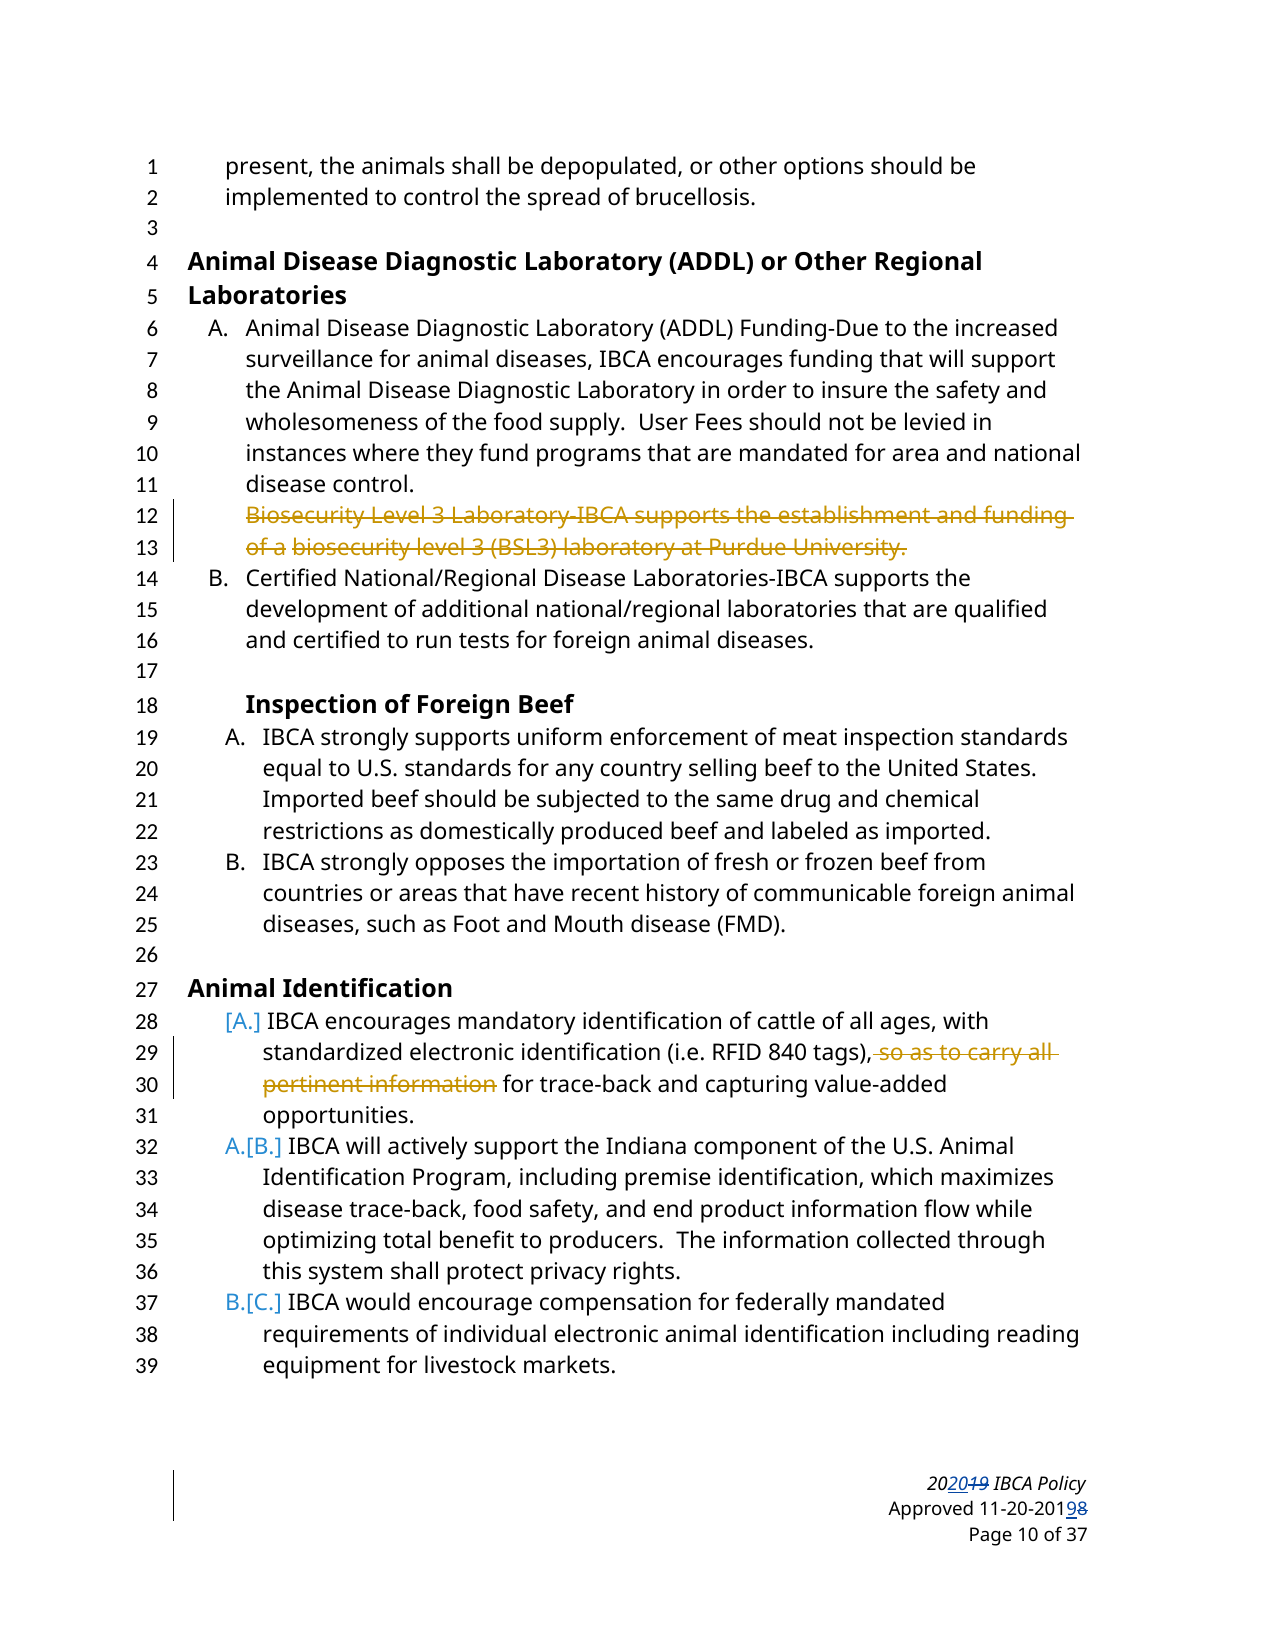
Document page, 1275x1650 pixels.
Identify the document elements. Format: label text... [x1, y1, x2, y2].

subtitle Animal Disease Diagnostic Laboratory (ADDL) or Other Regional Laboratories [187, 244, 1087, 312]
list Animal Disease Diagnostic Laboratory (ADDL) Funding-Due to the increased surveillance for animal diseases, IBCA encourages funding that will support the Animal Disease Diagnostic Laboratory in order to insure the safety and wholesomeness of the food supply. User Fees should not be levied in instances where they fund programs that are mandated for area and national disease control. [208, 312, 1087, 499]
list encourages mandatory identification of cattle of all ages, with standardized electronic identification (i.e. RFID 840 tags), for trace-back and capturing value-added opportunities. [225, 1005, 1087, 1130]
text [225, 150, 1087, 212]
list IBCA strongly opposes the importation of fresh or frozen beef from countries or areas that have recent history of communicable foreign animal diseases, such as Foot and Mouth disease (FMD). [225, 846, 1087, 940]
list Certified National/Regional Disease Laboratories-IBCA supports the development of additional national/regional laboratories that are qualified and certified to run tests for foreign animal diseases. [208, 562, 1087, 656]
subtitle Animal Identification [187, 971, 1087, 1005]
list Inspection of Foreign Beef [245, 687, 1087, 721]
list IBCA will actively support the Indiana component of the U.S. Animal Identification Program, including premise identification, which maximizes disease trace-back, food safety, and end product information flow while optimizing total benefit to producers. The information collected through this system shall protect privacy rights. [225, 1130, 1087, 1286]
list IBCA strongly supports uniform enforcement of meat inspection standards equal to U.S. standards for any country selling beef to the United States. Imported beef should be subjected to the same drug and chemical restrictions as domestically produced beef and labeled as imported. [225, 721, 1087, 846]
list would encourage compensation for federally mandated requirements of individual electronic animal identification including reading equipment for livestock markets. [225, 1286, 1087, 1380]
